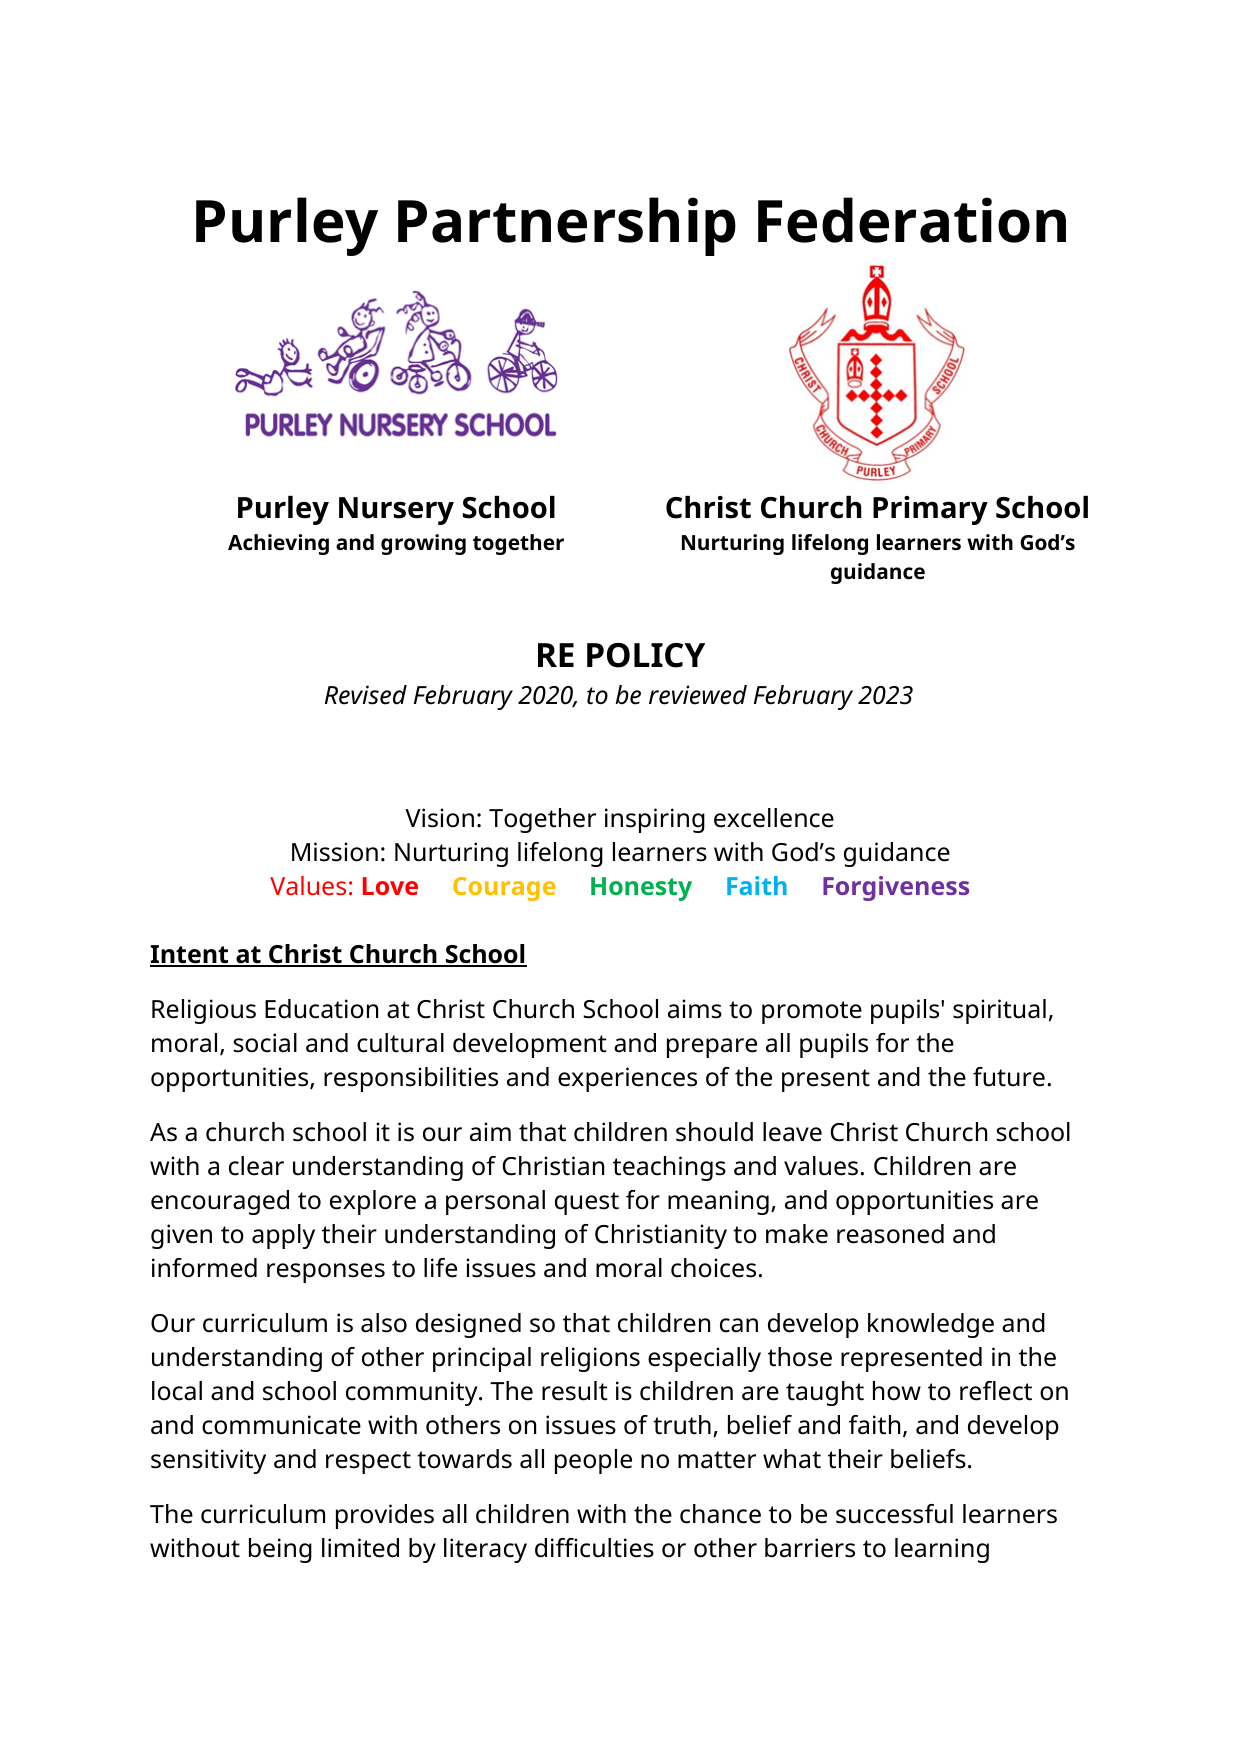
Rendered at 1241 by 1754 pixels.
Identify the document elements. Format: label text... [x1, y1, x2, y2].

text RE POLICY [150, 632, 1090, 677]
table_cell Achieving and growing together [150, 529, 642, 598]
table_cell [643, 261, 1113, 487]
table_cell Christ Church Primary School [643, 488, 1113, 528]
text Intent at Christ Church School [150, 937, 1090, 971]
text Religious Education at Christ Church School aims to promote pupils' spiritual, moral, social and cultural development and prepare all pupils for the opportunities, responsibilities and experiences of the present and the future. [150, 991, 1090, 1094]
picture [787, 261, 969, 486]
picture [226, 261, 567, 468]
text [150, 1497, 1090, 1565]
text Revised February 2020, to be reviewed February 2023 [150, 677, 1090, 711]
table_header Purley Partnership Federation [150, 180, 1113, 261]
table_cell Purley Nursery School [150, 488, 642, 528]
text Our curriculum is also designed so that children can develop knowledge and understanding of other principal religions especially those represented in the local and school community. The result is children are taught how to reflect on and communicate with others on issues of truth, belief and faith, and develop sensitivity and respect towards all people no matter what their beliefs. [150, 1306, 1090, 1476]
text Vision: Together inspiring excellence [150, 800, 1090, 834]
text As a church school it is our aim that children should leave Christ Church school with a clear understanding of Christian teachings and values. Children are encouraged to explore a personal quest for meaning, and opportunities are given to apply their understanding of Christianity to make reasoned and informed responses to life issues and moral choices. [150, 1114, 1090, 1285]
text Mission: Nurturing lifelong learners with God’s guidance [150, 834, 1090, 868]
table_cell [150, 261, 642, 487]
text Values: Love Courage Honesty Faith Forgiveness [150, 868, 1090, 902]
table_cell Nurturing lifelong learners with God’s guidance [643, 529, 1113, 598]
